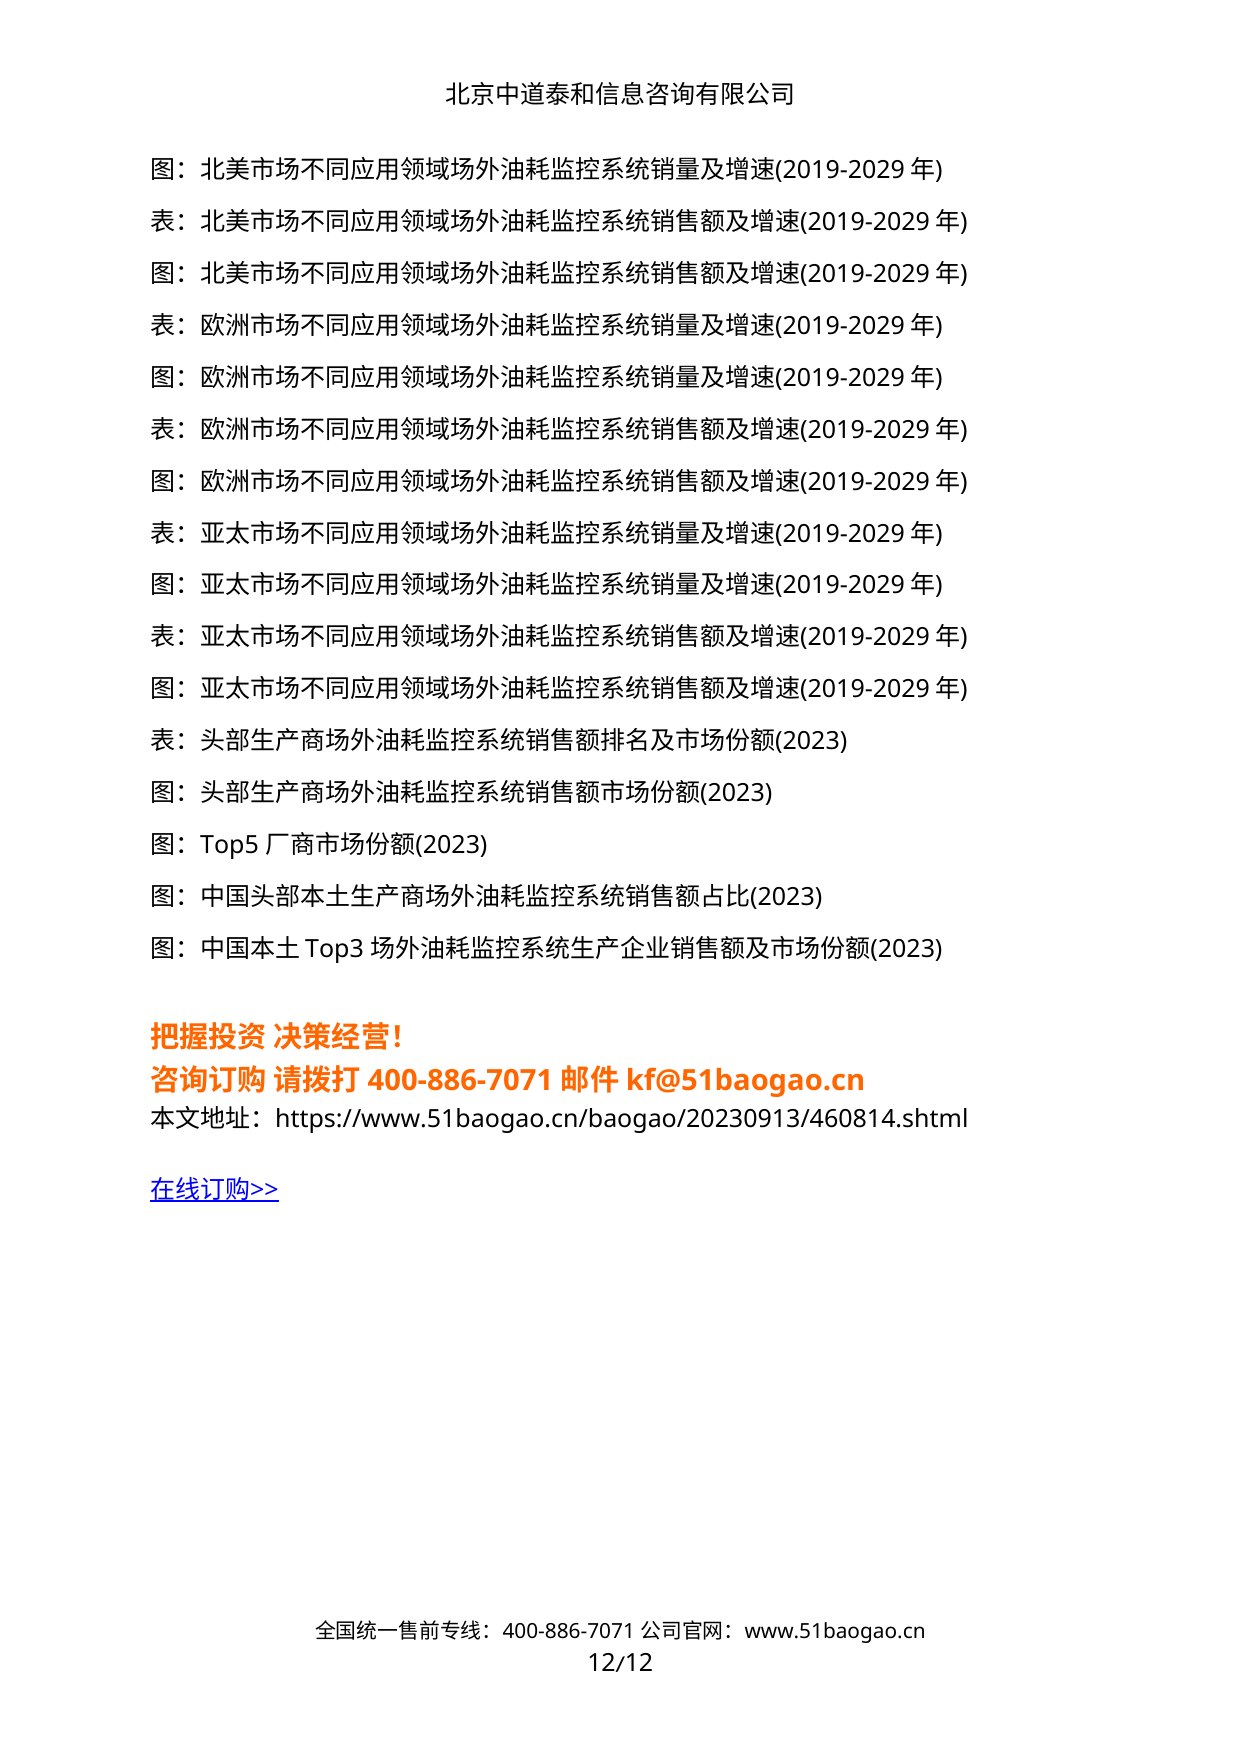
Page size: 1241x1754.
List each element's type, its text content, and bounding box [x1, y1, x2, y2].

text 图：头部生产商场外油耗监控系统销售额市场份额(2023) [150, 772, 1090, 809]
text 图：北美市场不同应用领域场外油耗监控系统销量及增速(2019-2029年) [150, 150, 1090, 186]
text 图：中国头部本土生产商场外油耗监控系统销售额占比(2023) [150, 876, 1090, 912]
text 把握投资 决策经营！咨询订购 请拨打 400-886-7071 邮件 kf@51baogao.cn本文地址：https://www.51baogao.cn/baogao/20230913/460814.shtml [150, 980, 1090, 1135]
text 图：北美市场不同应用领域场外油耗监控系统销售额及增速(2019-2029年) [150, 254, 1090, 290]
text 表：欧洲市场不同应用领域场外油耗监控系统销量及增速(2019-2029年) [150, 306, 1090, 342]
text 在线订购>> [150, 1135, 1090, 1205]
text 图：亚太市场不同应用领域场外油耗监控系统销量及增速(2019-2029年) [150, 565, 1090, 601]
text 图：Top5 厂商市场份额(2023) [150, 824, 1090, 861]
text 图：亚太市场不同应用领域场外油耗监控系统销售额及增速(2019-2029年) [150, 669, 1090, 705]
text 表：亚太市场不同应用领域场外油耗监控系统销量及增速(2019-2029年) [150, 513, 1090, 549]
text 图：欧洲市场不同应用领域场外油耗监控系统销售额及增速(2019-2029年) [150, 461, 1090, 497]
text 表：头部生产商场外油耗监控系统销售额排名及市场份额(2023) [150, 721, 1090, 757]
text 图：中国本土Top3 场外油耗监控系统生产企业销售额及市场份额(2023) [150, 928, 1090, 964]
text 表：亚太市场不同应用领域场外油耗监控系统销售额及增速(2019-2029年) [150, 617, 1090, 653]
text 表：欧洲市场不同应用领域场外油耗监控系统销售额及增速(2019-2029年) [150, 409, 1090, 446]
text 图：欧洲市场不同应用领域场外油耗监控系统销量及增速(2019-2029年) [150, 357, 1090, 394]
text 表：北美市场不同应用领域场外油耗监控系统销售额及增速(2019-2029年) [150, 202, 1090, 238]
